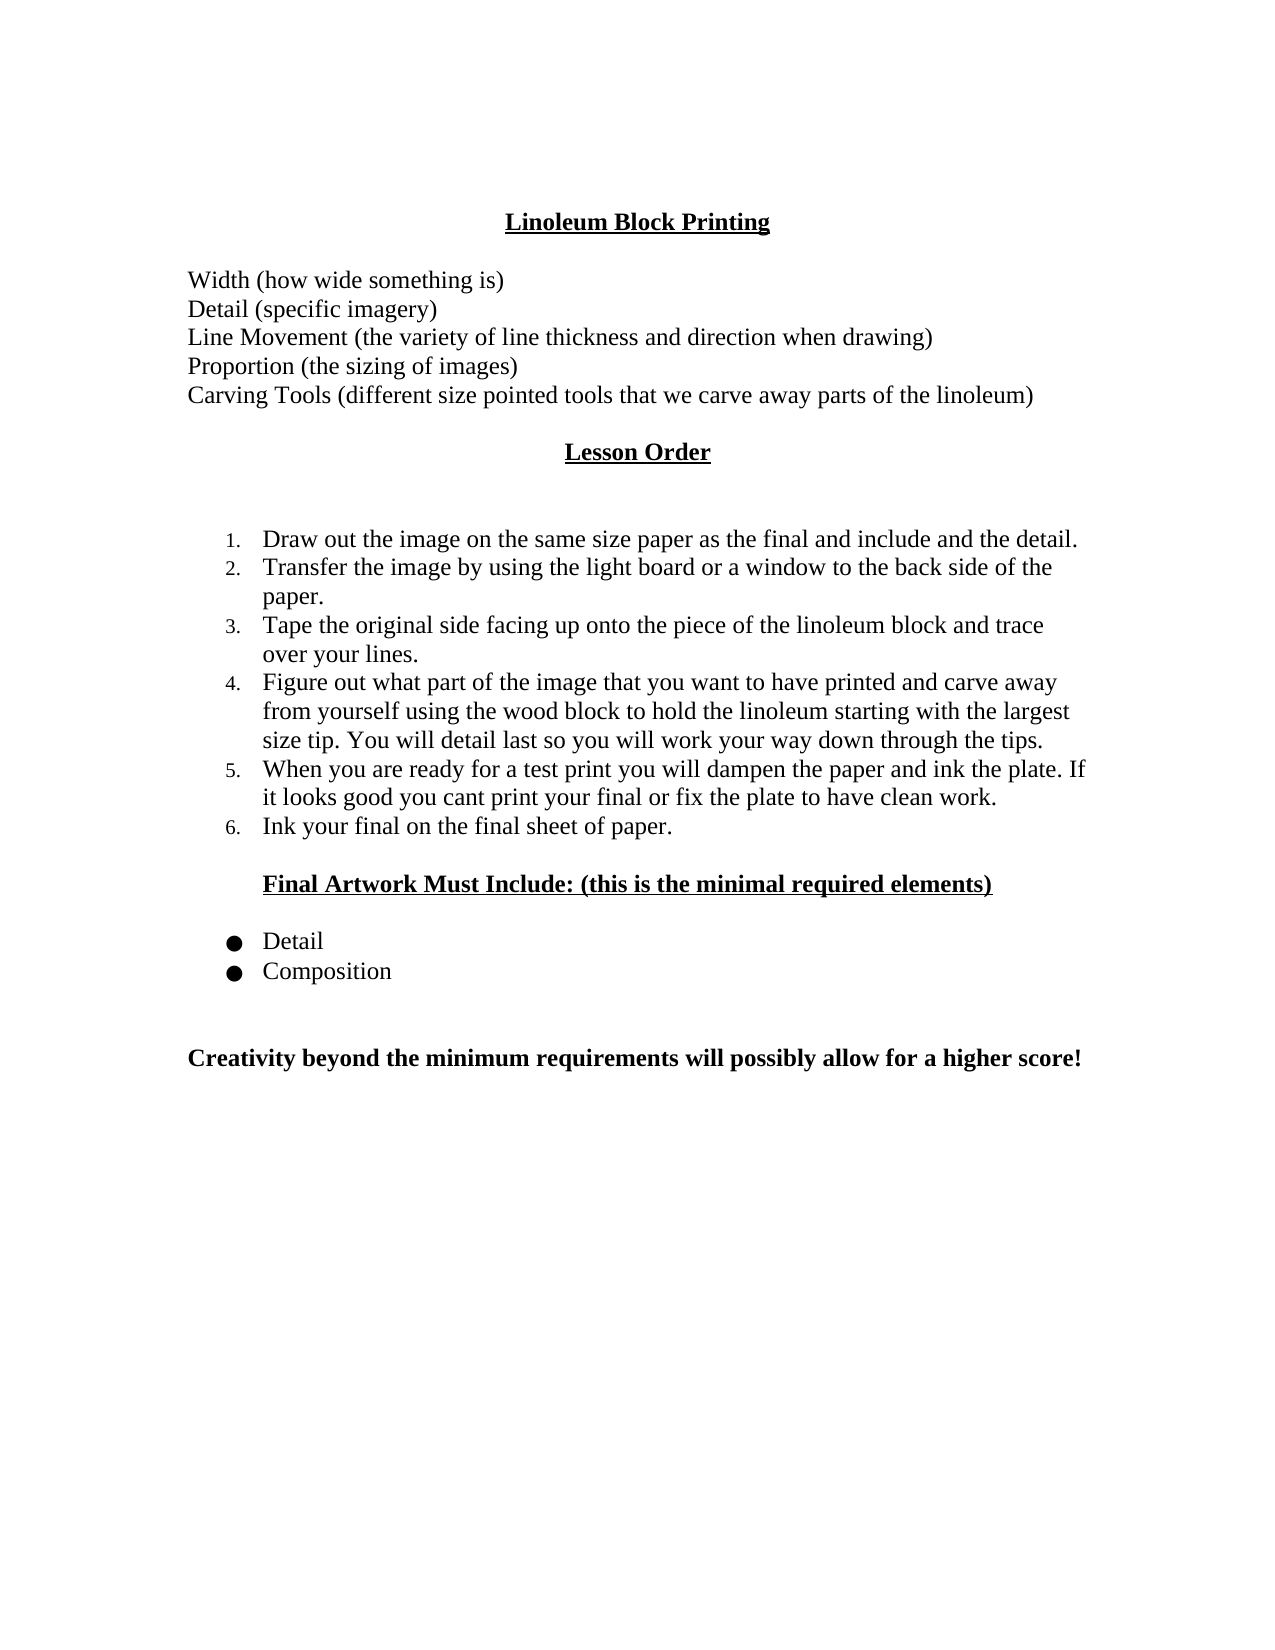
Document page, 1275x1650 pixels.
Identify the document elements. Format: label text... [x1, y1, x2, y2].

text Carving Tools (different size pointed tools that we carve away parts of the linoleum) [187, 380, 1087, 409]
list Tape the original side facing up onto the piece of the linoleum block and trace over your lines. [225, 610, 1087, 667]
list Figure out what part of the image that you want to have printed and carve away from yourself using the wood block to hold the linoleum starting with the largest size tip. You will detail last so you will work your way down through the tips. [225, 667, 1087, 754]
text Line Movement (the variety of line thickness and direction when drawing) [187, 322, 1087, 351]
text Width (how wide something is) [187, 265, 1087, 294]
list When you are ready for a test print you will dampen the paper and ink the plate. If it looks good you cant print your final or fix the plate to have clean work. [225, 754, 1087, 811]
text Proportion (the sizing of images) [187, 351, 1087, 380]
text Detail (specific imagery) [187, 294, 1087, 322]
text Lesson Order [187, 437, 1087, 466]
text Linoleum Block Printing [187, 207, 1087, 236]
list Transfer the image by using the light board or a window to the back side of the paper. [225, 552, 1087, 610]
text Creativity beyond the minimum requirements will possibly allow for a higher score! [187, 1043, 1087, 1071]
list Ink your final on the final sheet of paper. [225, 811, 1087, 840]
list Draw out the image on the same size paper as the final and include and the detail. [225, 524, 1087, 552]
list Composition [225, 956, 1087, 985]
list Detail [225, 926, 1087, 956]
text Final Artwork Must Include: (this is the minimal required elements) [187, 869, 1087, 897]
